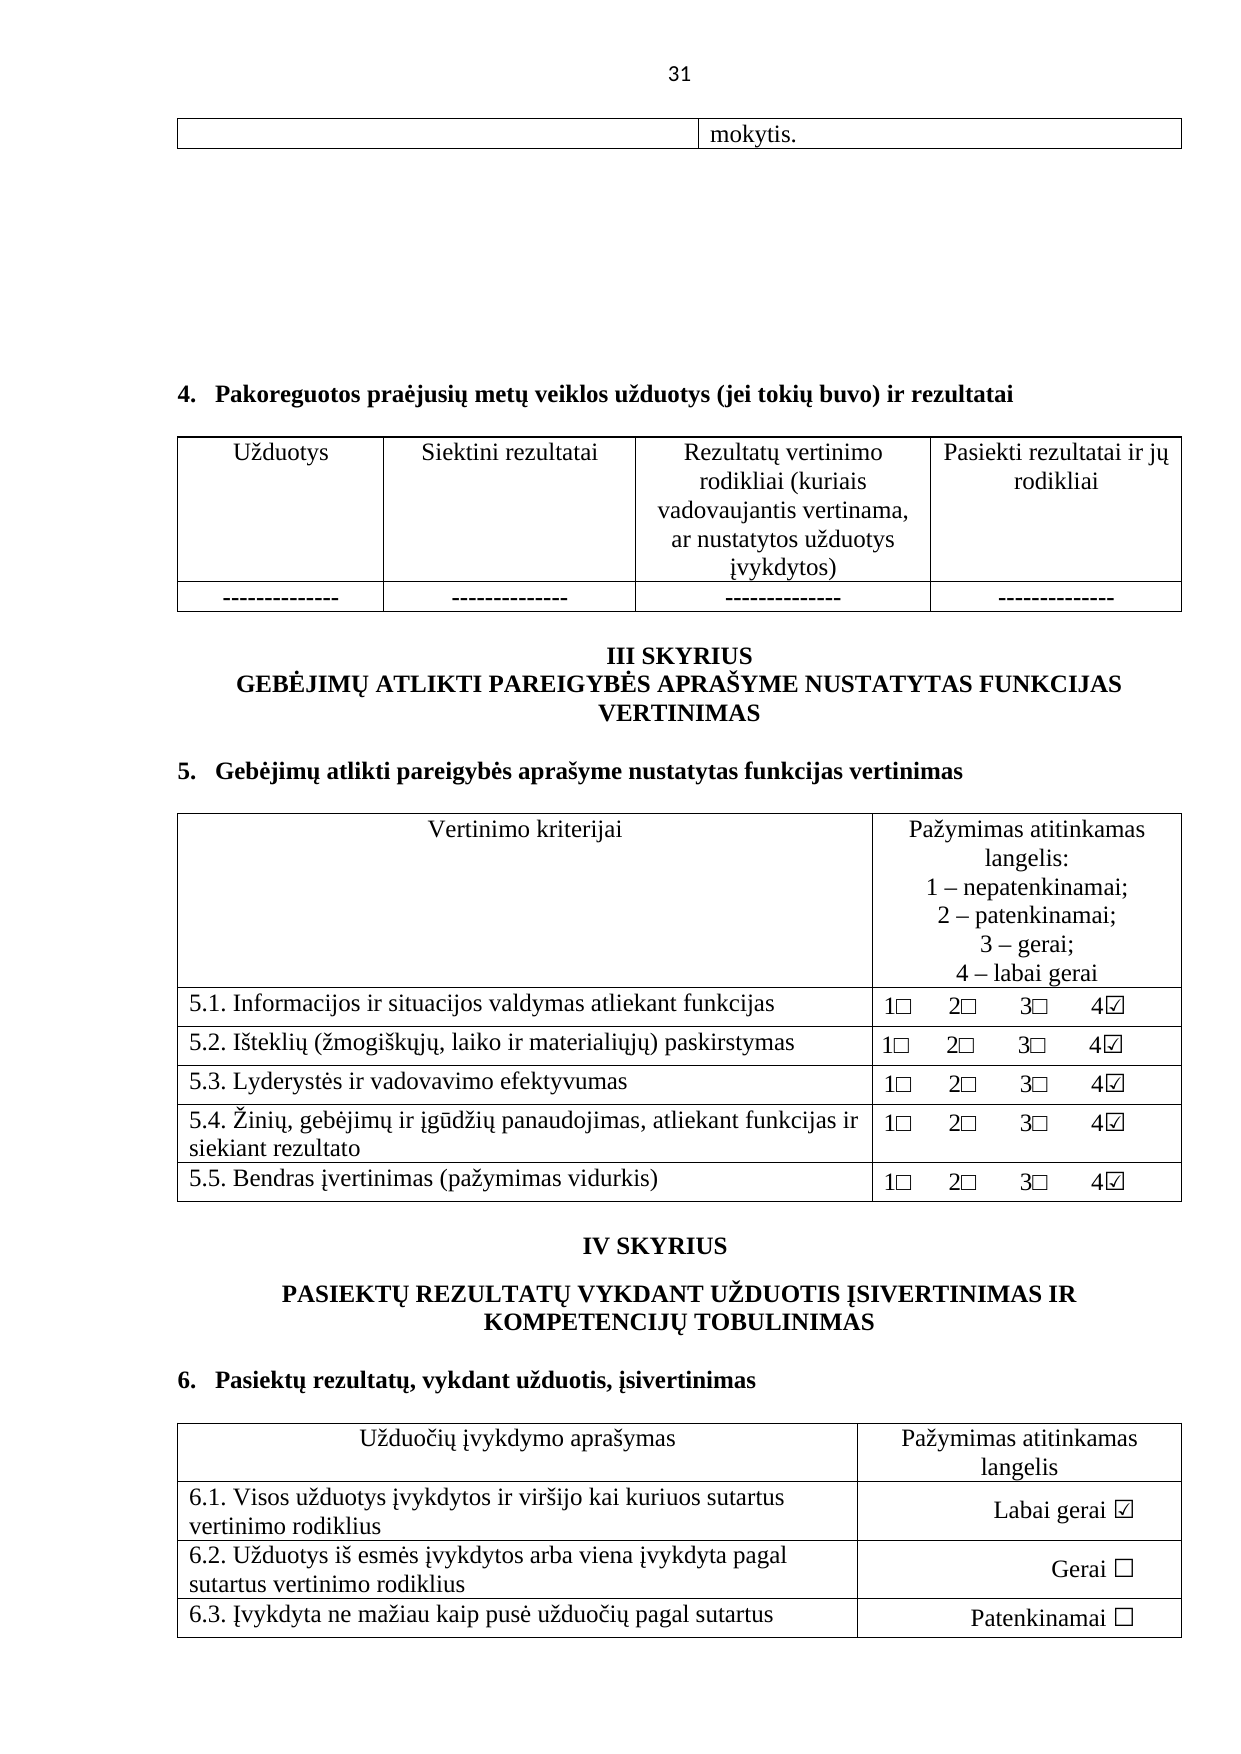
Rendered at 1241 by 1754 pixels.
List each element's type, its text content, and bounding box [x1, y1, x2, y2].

table_header Pažymimas atitinkamas langelis: 1 – nepatenkinamai; 2 – patenkinamai; 3 – gerai; 4 – labai gerai [873, 814, 1181, 987]
table_cell Labai gerai ☑ [858, 1482, 1181, 1539]
text VERTINIMAS [177, 698, 1181, 727]
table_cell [178, 119, 698, 148]
table_cell -------------- [636, 582, 930, 611]
table_header Pasiekti rezultatai ir jų rodikliai [931, 438, 1181, 581]
table_cell 1□ 2□ 3□ 4☑ [873, 1105, 1181, 1162]
table_cell -------------- [178, 582, 383, 611]
table_cell 1□ 2□ 3□ 4☑ [873, 1066, 1181, 1104]
table_header Rezultatų vertinimo rodikliai (kuriais vadovaujantis vertinama, ar nustatytos užduotys įvykdytos) [636, 438, 930, 581]
table_cell 1□ 2□ 3□ 4☑ [873, 1027, 1181, 1065]
table_header Vertinimo kriterijai [178, 814, 872, 987]
list Pasiektų rezultatų, vykdant užduotis, įsivertinimas [177, 1365, 1181, 1394]
table_cell Gerai ☐ [858, 1541, 1181, 1598]
table_cell 5.3. Lyderystės ir vadovavimo efektyvumas [178, 1066, 872, 1104]
table_header Užduotys [178, 438, 383, 581]
table_cell 5.1. Informacijos ir situacijos valdymas atliekant funkcijas [178, 988, 872, 1026]
table_cell 6.2. Užduotys iš esmės įvykdytos arba viena įvykdyta pagal sutartus vertinimo rodiklius [178, 1541, 857, 1598]
table_cell -------------- [384, 582, 635, 611]
table_header Užduočių įvykdymo aprašymas [178, 1424, 857, 1481]
table_cell 5.2. Išteklių (žmogiškųjų, laiko ir materialiųjų) paskirstymas [178, 1027, 872, 1065]
table_cell -------------- [931, 582, 1181, 611]
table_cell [178, 1599, 857, 1637]
text IV SKYRIUS [447, 1231, 1181, 1260]
text PASIEKTŲ REZULTATŲ VYKDANT UŽDUOTIS ĮSIVERTINIMAS IR KOMPETENCIJŲ TOBULINIMAS [177, 1279, 1181, 1336]
table_cell 6.1. Visos užduotys įvykdytos ir viršijo kai kuriuos sutartus vertinimo rodiklius [178, 1482, 857, 1539]
table_cell 5.4. Žinių, gebėjimų ir įgūdžių panaudojimas, atliekant funkcijas ir siekiant rezultato [178, 1105, 872, 1162]
list Gebėjimų atlikti pareigybės aprašyme nustatytas funkcijas vertinimas [177, 756, 1181, 784]
text GEBĖJIMŲ ATLIKTI PAREIGYBĖS APRAŠYME NUSTATYTAS FUNKCIJAS [177, 669, 1181, 698]
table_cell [699, 119, 1181, 148]
table_header Siektini rezultatai [384, 438, 635, 581]
table_cell 1□ 2□ 3□ 4☑ [873, 1163, 1181, 1201]
table_header Pažymimas atitinkamas langelis [858, 1424, 1181, 1481]
table_cell 5.5. Bendras įvertinimas (pažymimas vidurkis) [178, 1163, 872, 1201]
table_cell Patenkinamai ☐ [858, 1599, 1181, 1637]
list Pakoreguotos praėjusių metų veiklos užduotys (jei tokių buvo) ir rezultatai [177, 379, 1181, 408]
text III SKYRIUS [177, 641, 1181, 669]
table_cell 1□ 2□ 3□ 4☑ [873, 988, 1181, 1026]
